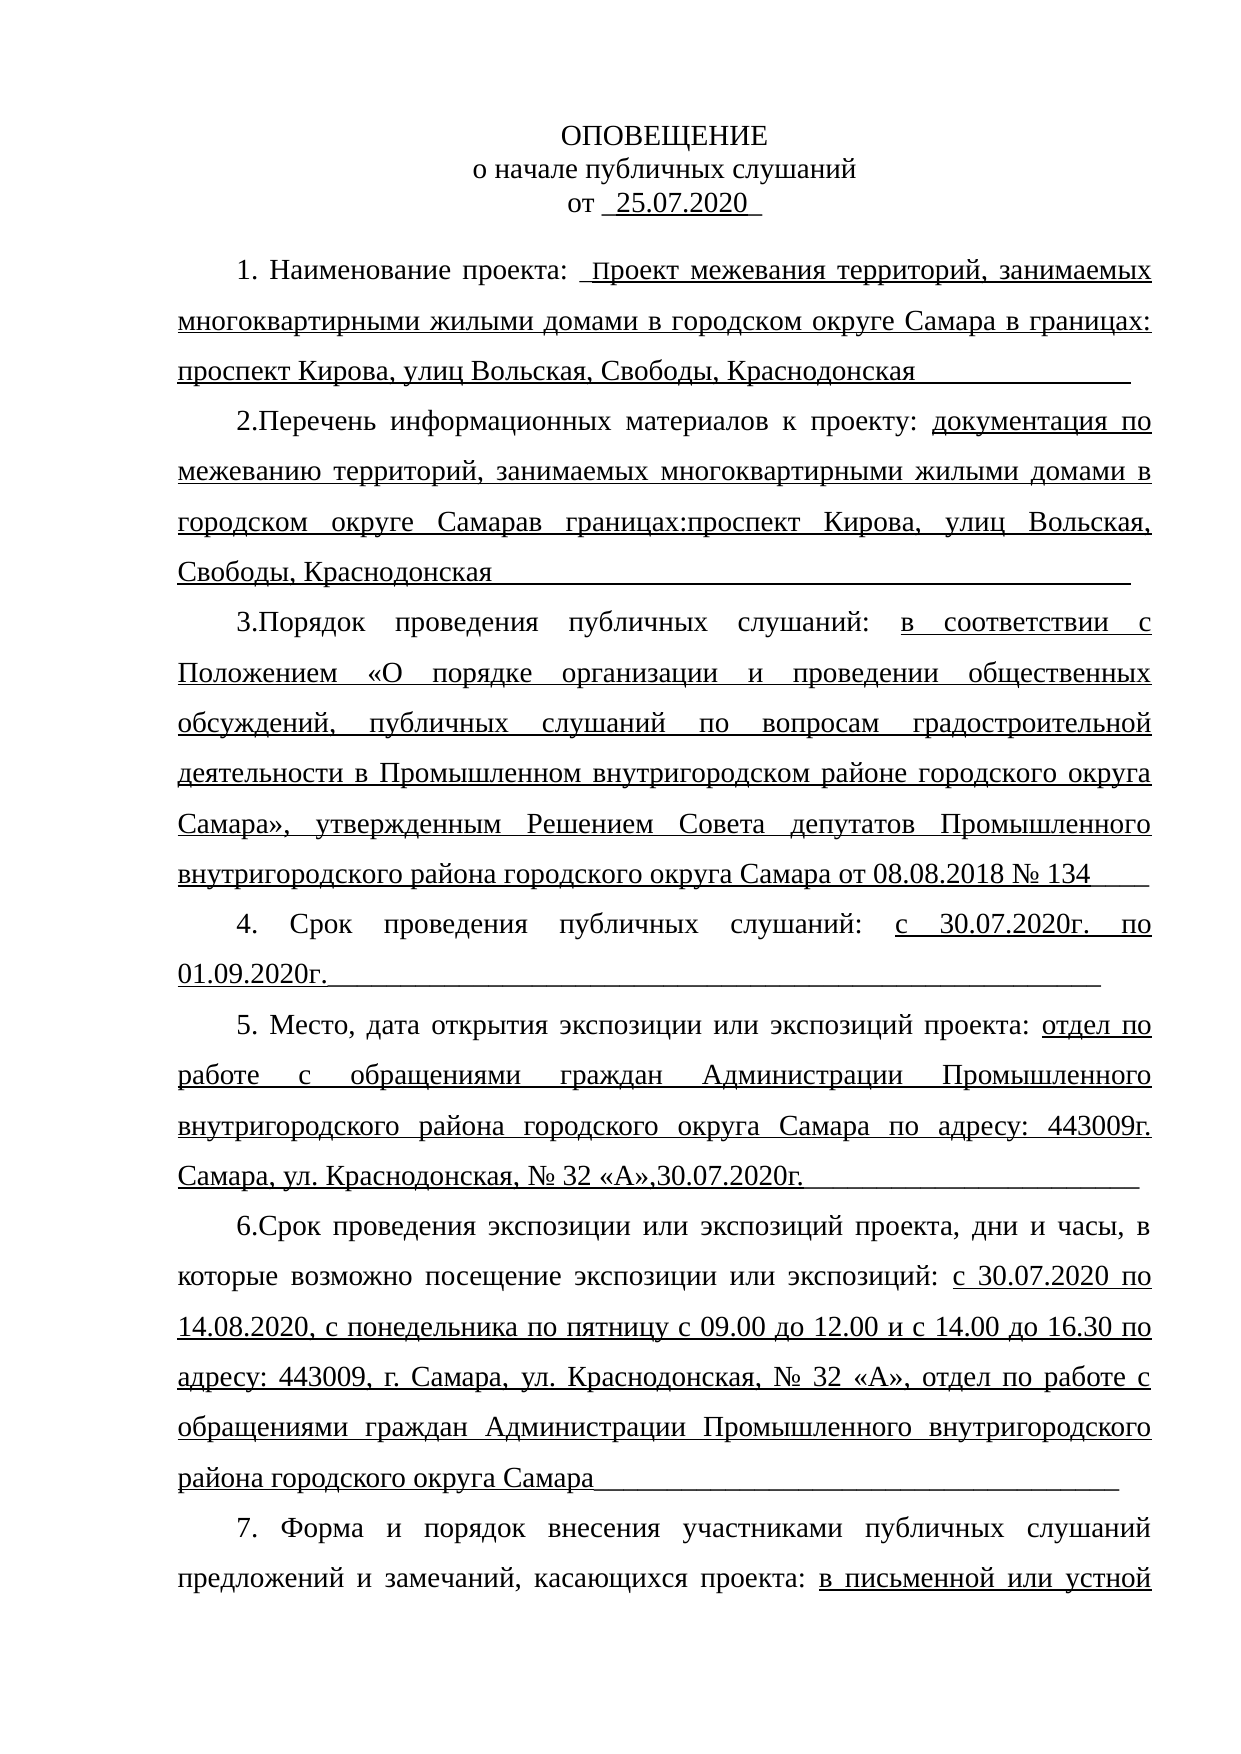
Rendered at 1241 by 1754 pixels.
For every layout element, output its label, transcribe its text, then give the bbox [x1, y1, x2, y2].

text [177, 1510, 1152, 1594]
text 1. Наименование проекта: _Проект межевания территорий, занимаемых многоквартирными жилыми домами в городском округе Самара в границах: проспект Кирова, улиц Вольская, Свободы, Краснодонская [177, 252, 1152, 332]
text 6.Срок проведения экспозиции или экспозиций проекта, дни и часы, в которые возможно посещение экспозиции или экспозиций: с 30.07.2020 по 14.08.2020, с понедельника по пятницу с 09.00 до 12.00 и с 14.00 до 16.30 по адресу: 443009, г. Самара, ул. Краснодонская, № 32 «А», отдел по работе с обращениями граждан Администрации Промышленного внутригородского района городского округа Самара____________________________________ [177, 1208, 1152, 1338]
text 3.Порядок проведения публичных слушаний: в соответствии с Положением «О порядке организации и проведении общественных обсуждений, публичных слушаний по вопросам градостроительной деятельности в Промышленном внутригородском районе городского округа Самара», утвержденным Решением Совета депутатов Промышленного внутригородского района городского округа Самара от 08.08.2018 № 134____ [177, 836, 1152, 889]
text о начале публичных слушаний [177, 152, 1152, 185]
text 2.Перечень информационных материалов к проекту: документация по межеванию территорий, занимаемых многоквартирными жилыми домами в городском округе Самарав границах:проспект Кирова, улиц Вольская, Свободы, Краснодонская [177, 403, 1152, 483]
text 1. Наименование проекта: _Проект межевания территорий, занимаемых многоквартирными жилыми домами в городском округе Самара в границах: проспект Кирова, улиц Вольская, Свободы, Краснодонская [177, 333, 1152, 386]
text 4. Срок проведения публичных слушаний: с 30.07.2020г. по 01.09.2020г._____________________________________________________ [177, 906, 1152, 990]
text 5. Место, дата открытия экспозиции или экспозиций проекта: отдел по работе с обращениями граждан Администрации Промышленного внутригородского района городского округа Самара по адресу: 443009г. Самара, ул. Краснодонская, № 32 «А»,30.07.2020г._______________________ [177, 1087, 1152, 1137]
text 3.Порядок проведения публичных слушаний: в соответствии с Положением «О порядке организации и проведении общественных обсуждений, публичных слушаний по вопросам градостроительной деятельности в Промышленном внутригородском районе городского округа Самара», утвержденным Решением Совета депутатов Промышленного внутригородского района городского округа Самара от 08.08.2018 № 134____ [177, 786, 1152, 835]
text 5. Место, дата открытия экспозиции или экспозиций проекта: отдел по работе с обращениями граждан Администрации Промышленного внутригородского района городского округа Самара по адресу: 443009г. Самара, ул. Краснодонская, № 32 «А»,30.07.2020г._______________________ [177, 1138, 1152, 1191]
text от _25.07.2020_ [177, 185, 1152, 219]
text 5. Место, дата открытия экспозиции или экспозиций проекта: отдел по работе с обращениями граждан Администрации Промышленного внутригородского района городского округа Самара по адресу: 443009г. Самара, ул. Краснодонская, № 32 «А»,30.07.2020г._______________________ [177, 1007, 1152, 1086]
text 2.Перечень информационных материалов к проекту: документация по межеванию территорий, занимаемых многоквартирными жилыми домами в городском округе Самарав границах:проспект Кирова, улиц Вольская, Свободы, Краснодонская [177, 534, 1152, 588]
text 6.Срок проведения экспозиции или экспозиций проекта, дни и часы, в которые возможно посещение экспозиции или экспозиций: с 30.07.2020 по 14.08.2020, с понедельника по пятницу с 09.00 до 12.00 и с 14.00 до 16.30 по адресу: 443009, г. Самара, ул. Краснодонская, № 32 «А», отдел по работе с обращениями граждан Администрации Промышленного внутригородского района городского округа Самара____________________________________ [177, 1340, 1152, 1439]
text 3.Порядок проведения публичных слушаний: в соответствии с Положением «О порядке организации и проведении общественных обсуждений, публичных слушаний по вопросам градостроительной деятельности в Промышленном внутригородском районе городского округа Самара», утвержденным Решением Совета депутатов Промышленного внутригородского района городского округа Самара от 08.08.2018 № 134____ [177, 735, 1152, 784]
text 3.Порядок проведения публичных слушаний: в соответствии с Положением «О порядке организации и проведении общественных обсуждений, публичных слушаний по вопросам градостроительной деятельности в Промышленном внутригородском районе городского округа Самара», утвержденным Решением Совета депутатов Промышленного внутригородского района городского округа Самара от 08.08.2018 № 134____ [177, 685, 1152, 734]
text 6.Срок проведения экспозиции или экспозиций проекта, дни и часы, в которые возможно посещение экспозиции или экспозиций: с 30.07.2020 по 14.08.2020, с понедельника по пятницу с 09.00 до 12.00 и с 14.00 до 16.30 по адресу: 443009, г. Самара, ул. Краснодонская, № 32 «А», отдел по работе с обращениями граждан Администрации Промышленного внутригородского района городского округа Самара____________________________________ [177, 1440, 1152, 1493]
text ОПОВЕЩЕНИЕ [177, 118, 1152, 152]
text 2.Перечень информационных материалов к проекту: документация по межеванию территорий, занимаемых многоквартирными жилыми домами в городском округе Самарав границах:проспект Кирова, улиц Вольская, Свободы, Краснодонская [177, 484, 1152, 533]
text 3.Порядок проведения публичных слушаний: в соответствии с Положением «О порядке организации и проведении общественных обсуждений, публичных слушаний по вопросам градостроительной деятельности в Промышленном внутригородском районе городского округа Самара», утвержденным Решением Совета депутатов Промышленного внутригородского района городского округа Самара от 08.08.2018 № 134____ [177, 604, 1152, 684]
